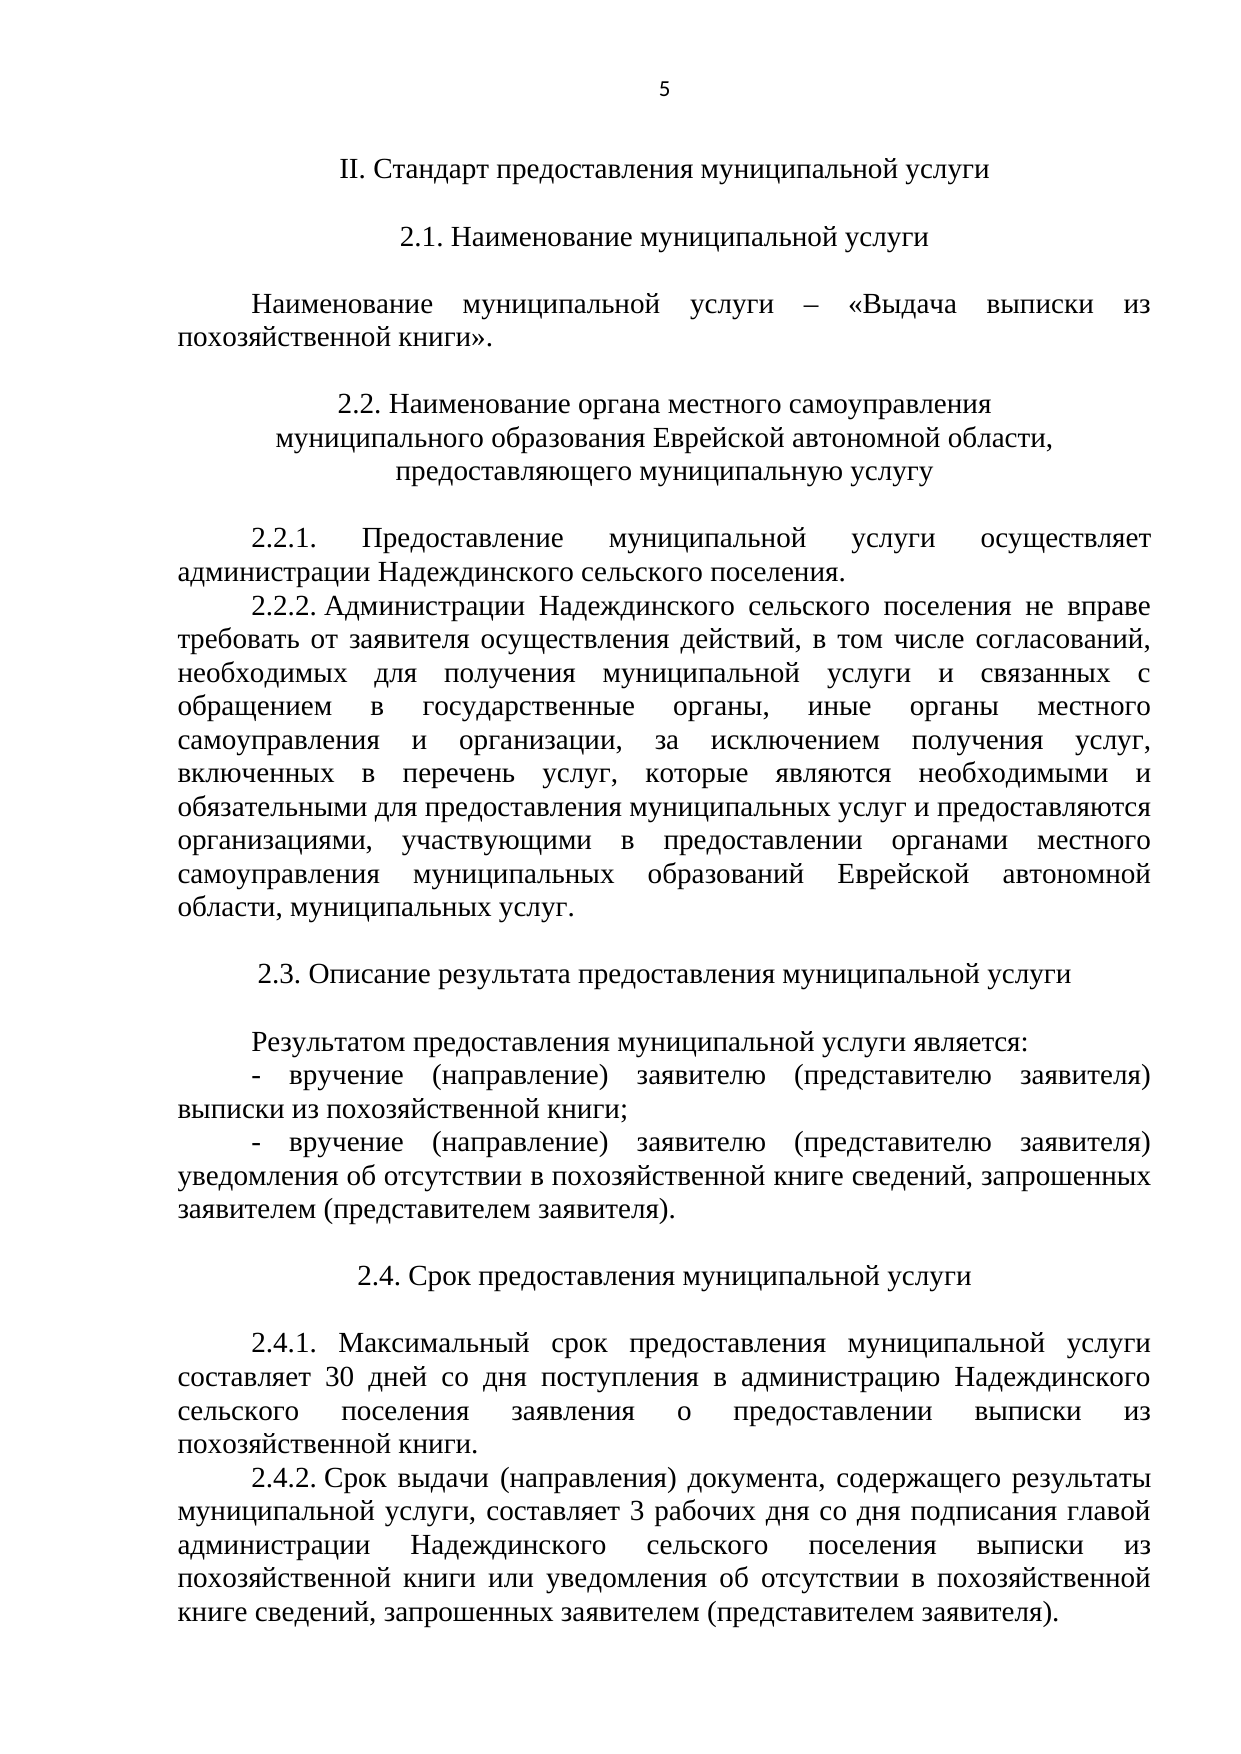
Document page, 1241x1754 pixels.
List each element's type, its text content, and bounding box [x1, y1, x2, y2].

text 2.2.1. Предоставление муниципальной услуги осуществляет администрации Надеждинского сельского поселения. [177, 521, 1152, 588]
text - вручение (направление) заявителю (представителю заявителя) уведомления об отсутствии в похозяйственной книге сведений, запрошенных заявителем (представителем заявителя). [177, 1124, 1152, 1225]
title Наименование муниципальной услуги – «Выдача выписки из похозяйственной книги». [177, 286, 1152, 353]
text 2.2.2. Администрации Надеждинского сельского поселения не вправе требовать от заявителя осуществления действий, в том числе согласований, необходимых для получения муниципальной услуги и связанных с обращением в государственные органы, иные органы местного самоуправления и организации, за исключением получения услуг, включенных в перечень услуг, которые являются необходимыми и обязательными для предоставления муниципальных услуг и предоставляются организациями, участвующими в предоставлении органами местного самоуправления муниципальных образований Еврейской автономной области, муниципальных услуг. [177, 588, 1152, 923]
title 2.2. Наименование органа местного самоуправления [177, 386, 1152, 420]
text Результатом предоставления муниципальной услуги является: [177, 1024, 1152, 1057]
title 2.1. Наименование муниципальной услуги [177, 219, 1152, 252]
text 2.4.1. Максимальный срок предоставления муниципальной услуги составляет 30 дней со дня поступления в администрацию Надеждинского сельского поселения заявления о предоставлении выписки из похозяйственной книги. [177, 1326, 1152, 1460]
text 2.4.2. Срок выдачи (направления) документа, содержащего результаты муниципальной услуги, составляет 3 рабочих дня со дня подписания главой администрации Надеждинского сельского поселения выписки из похозяйственной книги или уведомления об отсутствии в похозяйственной книге сведений, запрошенных заявителем (представителем заявителя). [177, 1460, 1152, 1627]
title муниципального образования Еврейской автономной области, предоставляющего муниципальную услугу [177, 420, 1152, 487]
text - вручение (направление) заявителю (представителю заявителя) выписки из похозяйственной книги; [177, 1057, 1152, 1124]
title 2.3. Описание результата предоставления муниципальной услуги [177, 957, 1152, 990]
title 2.4. Срок предоставления муниципальной услуги [177, 1258, 1152, 1292]
title II. Стандарт предоставления муниципальной услуги [177, 152, 1152, 185]
